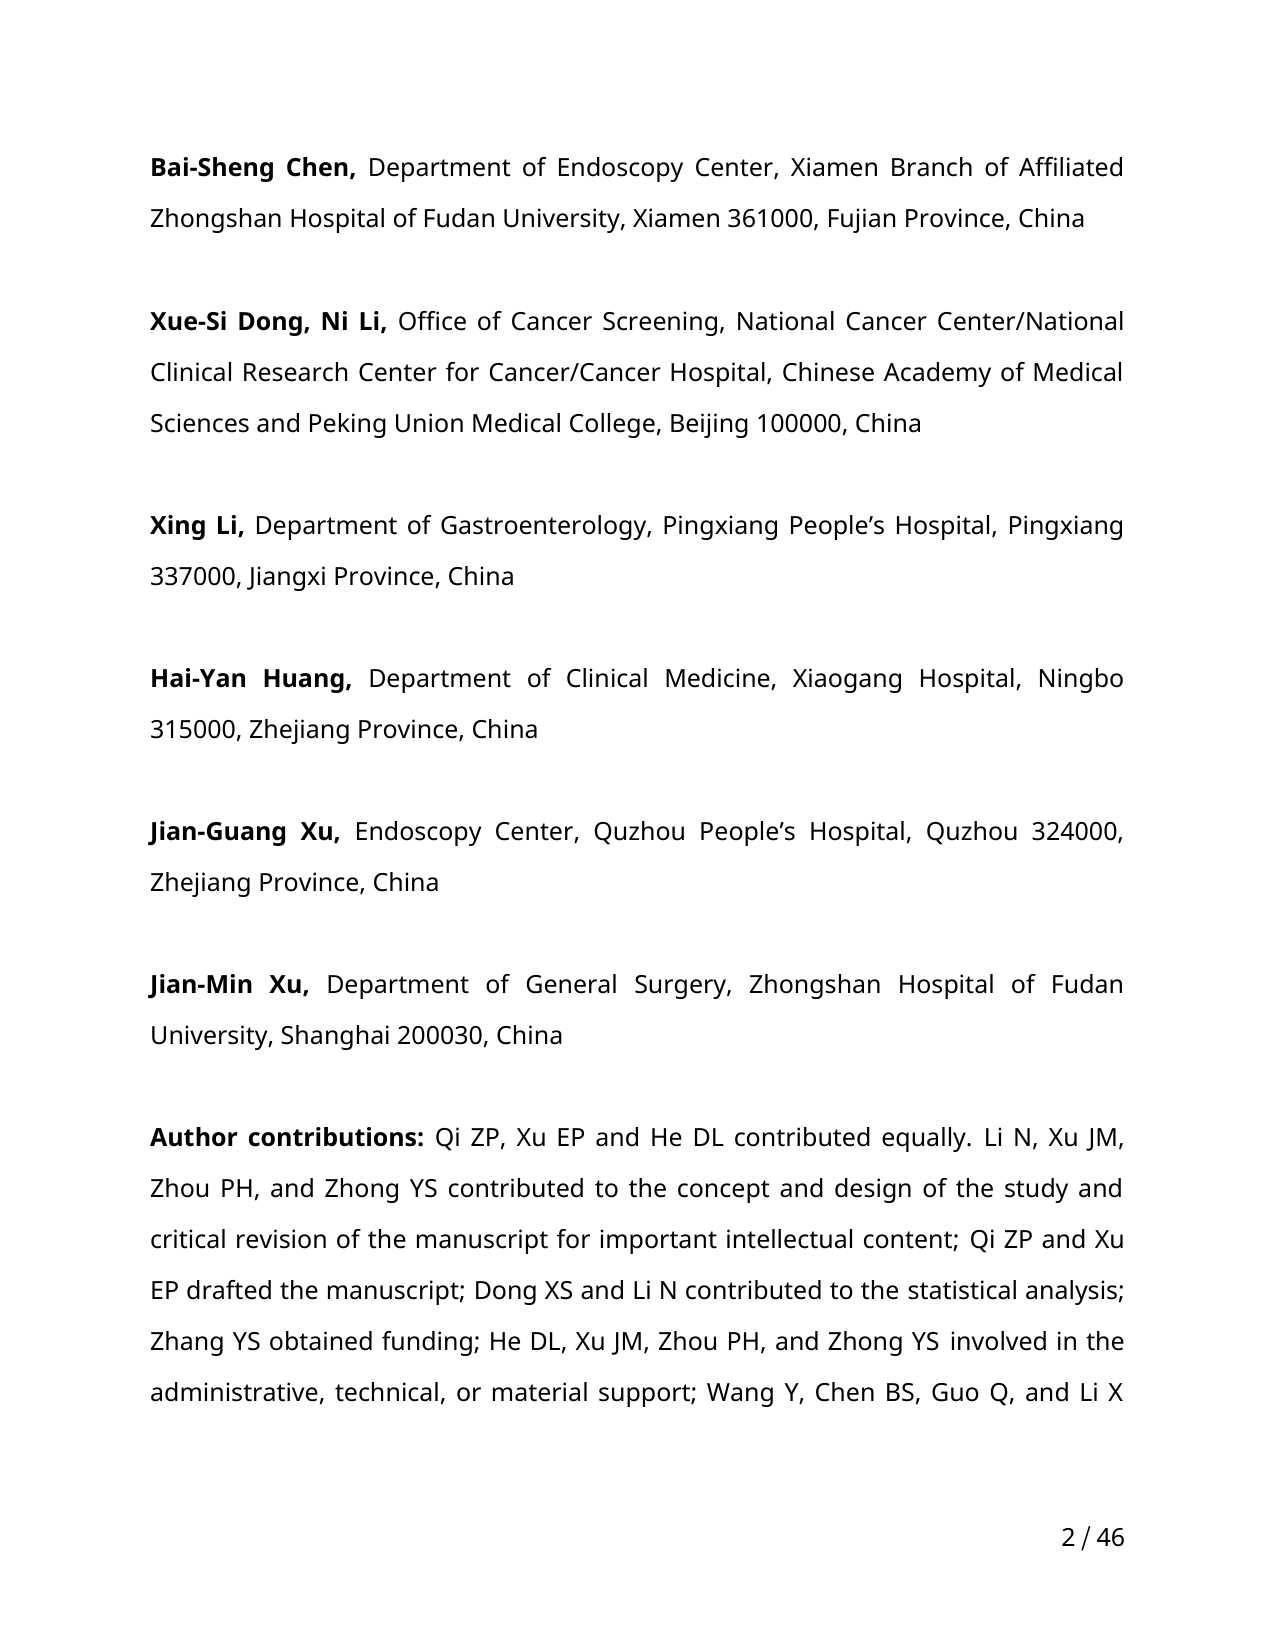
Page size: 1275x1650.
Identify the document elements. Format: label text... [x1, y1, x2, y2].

text Xue-Si Dong, Ni Li, Office of Cancer Screening, National Cancer Center/National Clinical Research Center for Cancer/Cancer Hospital, Chinese Academy of Medical Sciences and Peking Union Medical College, Beijing 100000, China [150, 303, 1125, 439]
text Bai-Sheng Chen, Department of Endoscopy Center, Xiamen Branch of Affiliated Zhongshan Hospital of Fudan University, Xiamen 361000, Fujian Province, China [150, 150, 1125, 235]
text Hai-Yan Huang, Department of Clinical Medicine, Xiaogang Hospital, Ningbo 315000, Zhejiang Province, China [150, 660, 1125, 746]
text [150, 1120, 1125, 1409]
text Jian-Guang Xu, Endoscopy Center, Quzhou People’s Hospital, Quzhou 324000, Zhejiang Province, China [150, 813, 1125, 899]
text Xing Li, Department of Gastroenterology, Pingxiang People’s Hospital, Pingxiang 337000, Jiangxi Province, China [150, 507, 1125, 592]
text Jian-Min Xu, Department of General Surgery, Zhongshan Hospital of Fudan University, Shanghai 200030, China [150, 967, 1125, 1052]
